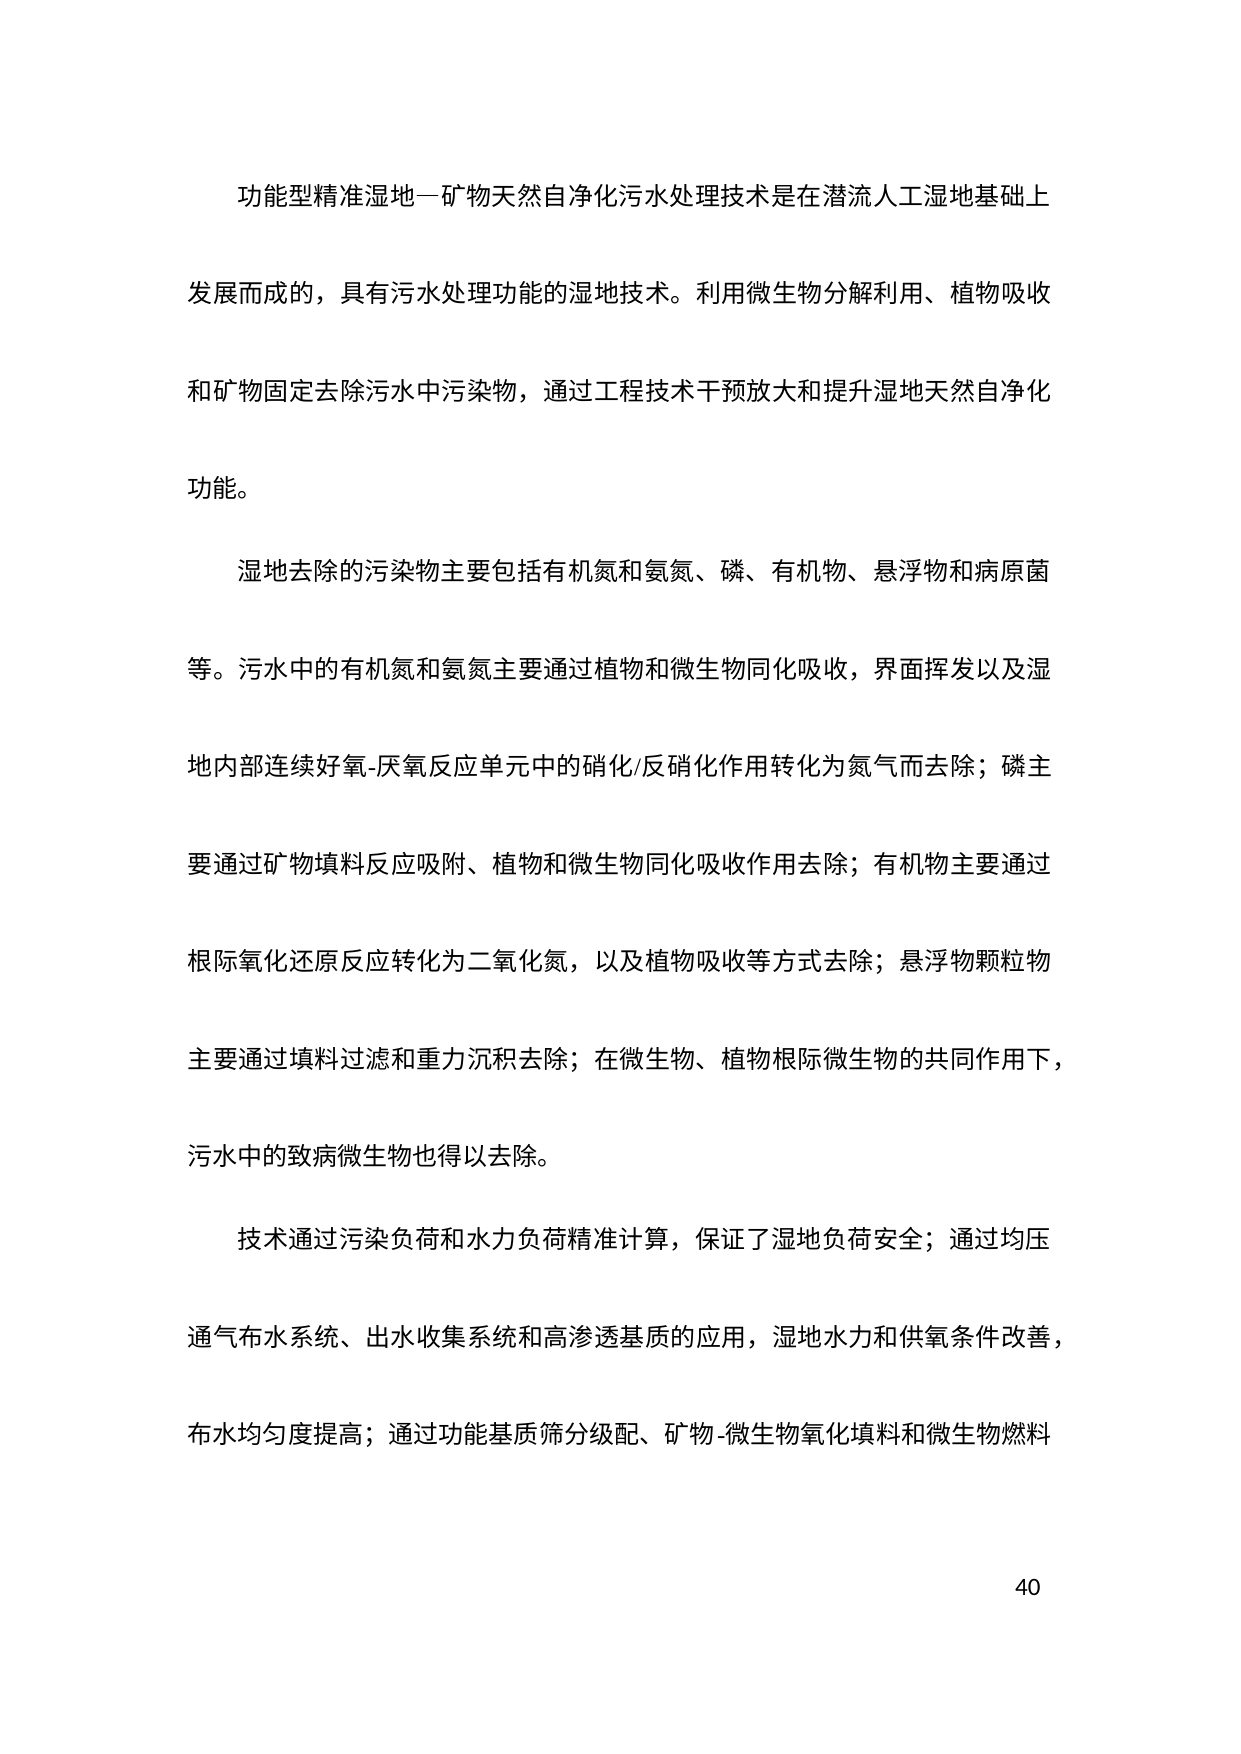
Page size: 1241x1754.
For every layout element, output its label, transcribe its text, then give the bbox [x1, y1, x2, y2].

text 功能型精准湿地—矿物天然自净化污水处理技术是在潜流人工湿地基础上发展而成的，具有污水处理功能的湿地技术。利用微生物分解利用、植物吸收和矿物固定去除污水中污染物，通过工程技术干预放大和提升湿地天然自净化功能。 [187, 162, 1053, 519]
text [187, 1206, 1053, 1466]
text 湿地去除的污染物主要包括有机氮和氨氮、磷、有机物、悬浮物和病原菌等。污水中的有机氮和氨氮主要通过植物和微生物同化吸收，界面挥发以及湿地内部连续好氧-厌氧反应单元中的硝化/反硝化作用转化为氮气而去除；磷主要通过矿物填料反应吸附、植物和微生物同化吸收作用去除；有机物主要通过根际氧化还原反应转化为二氧化氮，以及植物吸收等方式去除；悬浮物颗粒物主要通过填料过滤和重力沉积去除；在微生物、植物根际微生物的共同作用下，污水中的致病微生物也得以去除。 [187, 537, 1053, 1187]
